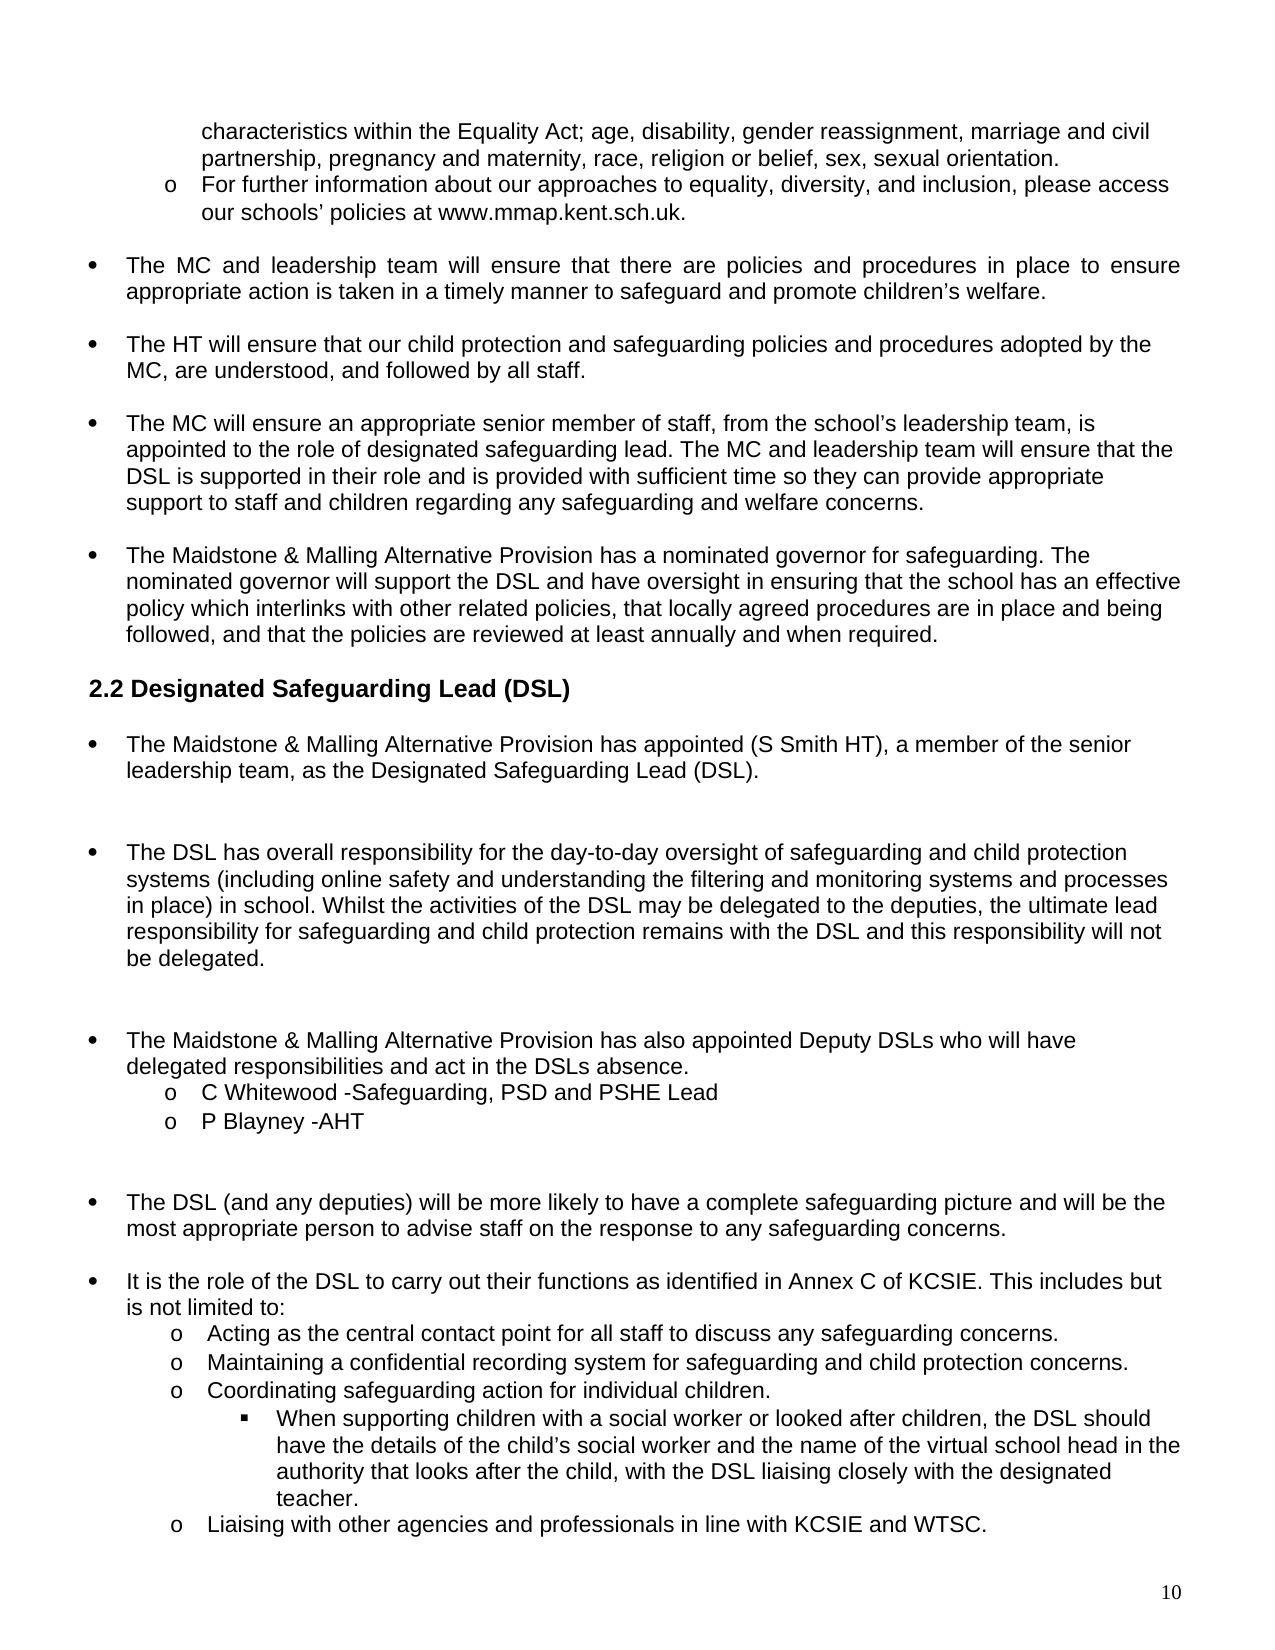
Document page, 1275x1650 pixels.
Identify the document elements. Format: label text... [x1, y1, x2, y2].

list Coordinating safeguarding action for individual children. [169, 1377, 1181, 1405]
list Acting as the central contact point for all staff to discuss any safeguarding concerns. [169, 1320, 1181, 1349]
subtitle 2.2 Designated Safeguarding Lead (DSL) [89, 673, 1181, 702]
list The MC and leadership team will ensure that there are policies and procedures in place to ensure appropriate action is taken in a timely manner to safeguard and promote children’s welfare. [89, 252, 1181, 304]
list When supporting children with a social worker or looked after children, the DSL should have the details of the child’s social worker and the name of the virtual school head in the authority that looks after the child, with the DSL liaising closely with the designated teacher. [239, 1405, 1181, 1511]
list The HT will ensure that our child protection and safeguarding policies and procedures adopted by the MC, are understood, and followed by all staff. [89, 331, 1181, 384]
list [164, 118, 1181, 171]
list The Maidstone & Malling Alternative Provision has a nominated governor for safeguarding. The nominated governor will support the DSL and have oversight in ensuring that the school has an effective policy which interlinks with other related policies, that locally agreed procedures are in place and being followed, and that the policies are reviewed at least annually and when required. [89, 542, 1181, 647]
list For further information about our approaches to equality, diversity, and inclusion, please access our schools’ policies at www.mmap.kent.sch.uk. [164, 171, 1181, 226]
list The Maidstone & Malling Alternative Provision has also appointed Deputy DSLs who will have delegated responsibilities and act in the DSLs absence. [89, 1027, 1181, 1079]
list C Whitewood -Safeguarding, PSD and PSHE Lead [164, 1079, 1181, 1108]
list The DSL has overall responsibility for the day-to-day oversight of safeguarding and child protection systems (including online safety and understanding the filtering and monitoring systems and processes in place) in school. Whilst the activities of the DSL may be delegated to the deputies, the ultimate lead responsibility for safeguarding and child protection remains with the DSL and this responsibility will not be delegated. [89, 839, 1181, 971]
list The MC will ensure an appropriate senior member of staff, from the school’s leadership team, is appointed to the role of designated safeguarding lead. The MC and leadership team will ensure that the DSL is supported in their role and is provided with sufficient time so they can provide appropriate support to staff and children regarding any safeguarding and welfare concerns. [89, 410, 1181, 515]
list The DSL (and any deputies) will be more likely to have a complete safeguarding picture and will be the most appropriate person to advise staff on the response to any safeguarding concerns. [89, 1189, 1181, 1241]
list It is the role of the DSL to carry out their functions as identified in Annex C of KCSIE. This includes but is not limited to: [89, 1268, 1181, 1320]
list The Maidstone & Malling Alternative Provision has appointed (S Smith HT), a member of the senior leadership team, as the Designated Safeguarding Lead (DSL). [89, 731, 1181, 784]
list P Blayney -AHT [164, 1108, 1181, 1136]
list Liaising with other agencies and professionals in line with KCSIE and WTSC. [169, 1511, 1181, 1539]
list Maintaining a confidential recording system for safeguarding and child protection concerns. [169, 1349, 1181, 1377]
